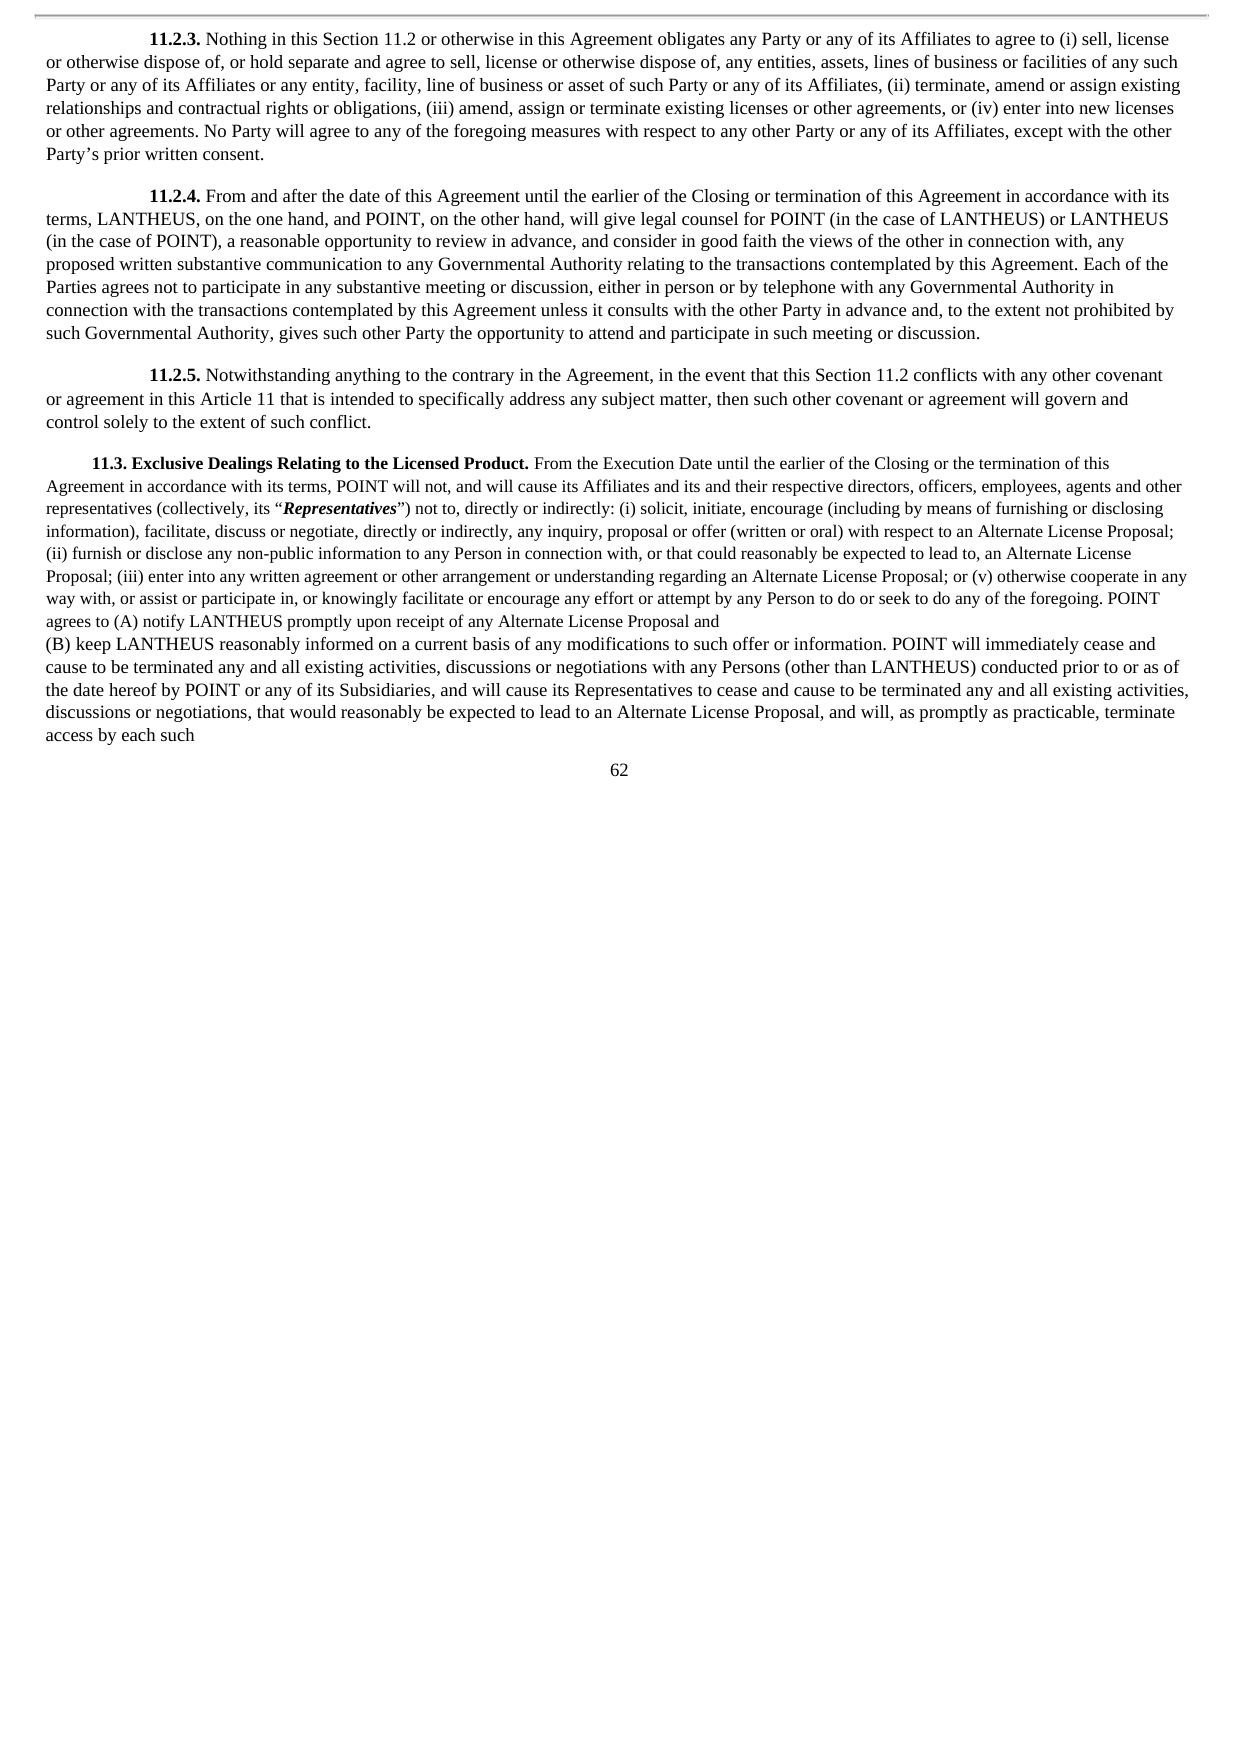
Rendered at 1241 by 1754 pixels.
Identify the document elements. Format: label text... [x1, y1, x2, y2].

text 11.2.5. Notwithstanding anything to the contrary in the Agreement, in the event that this Section 11.2 conflicts with any other covenant or agreement in this Article 11 that is intended to specifically address any subject matter, then such other covenant or agreement will govern and control solely to the extent of such conflict. [46, 363, 1182, 433]
text 62 [45, 759, 1193, 780]
text 11.2.4. From and after the date of this Agreement until the earlier of the Closing or termination of this Agreement in accordance with its terms, LANTHEUS, on the one hand, and POINT, on the other hand, will give legal counsel for POINT (in the case of LANTHEUS) or LANTHEUS (in the case of POINT), a reasonable opportunity to review in advance, and consider in good faith the views of the other in connection with, any proposed written substantive communication to any Governmental Authority relating to the transactions contemplated by this Agreement. Each of the Parties agrees not to participate in any substantive meeting or discussion, either in person or by telephone with any Governmental Authority in connection with the transactions contemplated by this Agreement unless it consults with the other Party in advance and, to the extent not prohibited by such Governmental Authority, gives such other Party the opportunity to attend and participate in such meeting or discussion. [46, 185, 1176, 343]
text 11.3. Exclusive Dealings Relating to the Licensed Product. From the Execution Date until the earlier of the Closing or the termination of this Agreement in accordance with its terms, POINT will not, and will cause its Affiliates and its and their respective directors, officers, employees, agents and other representatives (collectively, its “Representatives”) not to, directly or indirectly: (i) solicit, initiate, encourage (including by means of furnishing or disclosing information), facilitate, discuss or negotiate, directly or indirectly, any inquiry, proposal or offer (written or oral) with respect to an Alternate License Proposal; (ii) furnish or disclose any non-public information to any Person in connection with, or that could reasonably be expected to lead to, an Alternate License Proposal; (iii) enter into any written agreement or other arrangement or understanding regarding an Alternate License Proposal; or (v) otherwise cooperate in any way with, or assist or participate in, or knowingly facilitate or encourage any effort or attempt by any Person to do or seek to do any of the foregoing. POINT agrees to (A) notify LANTHEUS promptly upon receipt of any Alternate License Proposal and [46, 453, 1192, 631]
list keep LANTHEUS reasonably informed on a current basis of any modifications to such offer or information. POINT will immediately cease and cause to be terminated any and all existing activities, discussions or negotiations with any Persons (other than LANTHEUS) conducted prior to or as of the date hereof by POINT or any of its Subsidiaries, and will cause its Representatives to cease and cause to be terminated any and all existing activities, discussions or negotiations, that would reasonably be expected to lead to an Alternate License Proposal, and will, as promptly as practicable, terminate access by each such [45, 633, 1192, 745]
picture [32, 14, 1209, 21]
text 11.2.3. Nothing in this Section 11.2 or otherwise in this Agreement obligates any Party or any of its Affiliates to agree to (i) sell, license or otherwise dispose of, or hold separate and agree to sell, license or otherwise dispose of, any entities, assets, lines of business or facilities of any such Party or any of its Affiliates or any entity, facility, line of business or asset of such Party or any of its Affiliates, (ii) terminate, amend or assign existing relationships and contractual rights or obligations, (iii) amend, assign or terminate existing licenses or other agreements, or (iv) enter into new licenses or other agreements. No Party will agree to any of the foregoing measures with respect to any other Party or any of its Affiliates, except with the other Party’s prior written consent. [46, 28, 1188, 164]
